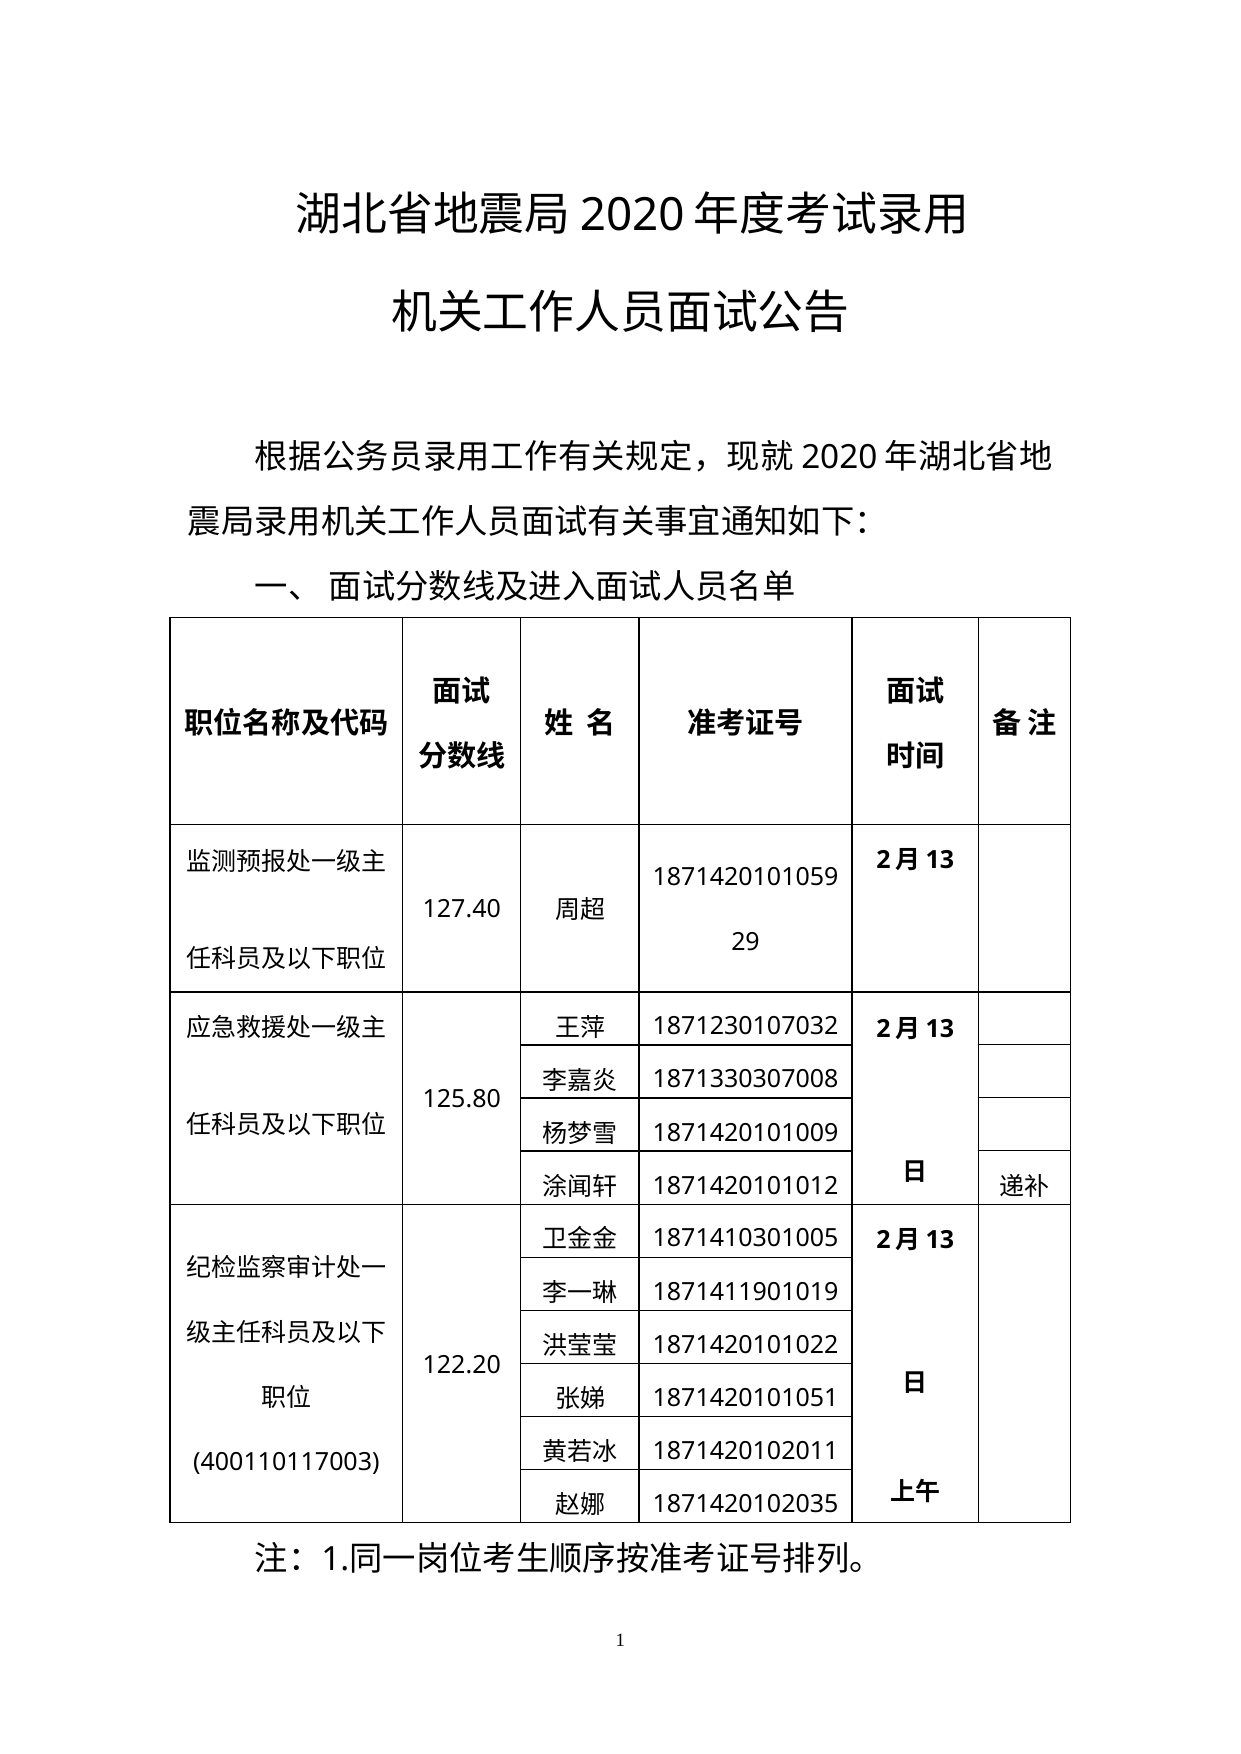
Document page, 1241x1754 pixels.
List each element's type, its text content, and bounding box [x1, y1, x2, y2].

table_cell 127.40 [403, 825, 520, 991]
table_cell 2月13日 上午 [853, 993, 978, 1203]
table_header 面试 时间 [853, 618, 978, 824]
table_cell 187141030100518 [640, 1205, 851, 1257]
table_cell 187142010102227 [640, 1311, 851, 1363]
table_cell [979, 993, 989, 1044]
table_cell 187133030700811 [640, 1046, 851, 1097]
table_header 准考证号 [640, 618, 851, 824]
text 根据公务员录用工作有关规定，现就2020年湖北省地震局录用机关工作人员面试有关事宜通知如下： [187, 422, 1053, 552]
table_cell [979, 1098, 1070, 1150]
table_cell 187142010105101 [640, 1364, 851, 1416]
text 机关工作人员面试公告 [187, 259, 1053, 357]
table_cell 洪莹莹 [521, 1311, 638, 1363]
table_cell 122.20 [403, 1205, 520, 1522]
table_cell 187142010201102 [640, 1417, 851, 1469]
table_header 面试 分数线 [403, 618, 520, 824]
table_cell 卫金金 [521, 1205, 638, 1257]
table_cell 2月13日 上午 [853, 1205, 978, 1522]
table_cell 187142010105929 [640, 825, 851, 991]
table_cell 李一琳 [521, 1258, 638, 1310]
table_cell 周超 [521, 825, 638, 991]
table_cell 张娣 [521, 1364, 638, 1416]
table_cell 187123010703210 [640, 993, 851, 1044]
table_header 职位名称及代码 [171, 618, 402, 824]
table_cell 涂闻轩 [521, 1152, 638, 1203]
table_cell 125.80 [403, 993, 520, 1203]
table_header 姓 名 [521, 618, 638, 824]
table_cell 2月13日 上午 [853, 825, 978, 991]
table_cell 杨梦雪 [521, 1099, 638, 1150]
table_cell 王萍 [521, 993, 638, 1044]
table_cell 纪检监察审计处一级主任科员及以下职位(400110117003) [171, 1205, 402, 1522]
text 湖北省地震局2020年度考试录用 [187, 162, 1053, 259]
table_cell 187142010203514 [640, 1470, 851, 1522]
table_cell [979, 1205, 1070, 1522]
table_cell [979, 825, 1070, 991]
table_cell [979, 1045, 1070, 1097]
table_header 备 注 [979, 618, 1070, 824]
table_cell 应急救援处一级主任科员及以下职位(400110117002) [171, 993, 402, 1203]
table_cell 递补 [979, 1151, 1070, 1203]
table_cell 李嘉炎 [521, 1046, 638, 1097]
table_cell 187142010100906 [640, 1099, 851, 1150]
text 注：1.同一岗位考生顺序按准考证号排列。 [187, 1523, 1053, 1588]
table_cell 187142010101216 [640, 1152, 851, 1203]
table_cell 黄若冰 [521, 1417, 638, 1469]
table_cell 赵娜 [521, 1470, 638, 1522]
table_cell [1059, 993, 1070, 1044]
table_cell 监测预报处一级主任科员及以下职位 (400110117001) [171, 825, 402, 991]
text 一、 面试分数线及进入面试人员名单 [254, 552, 1053, 617]
table_cell 187141190101912 [640, 1258, 851, 1310]
